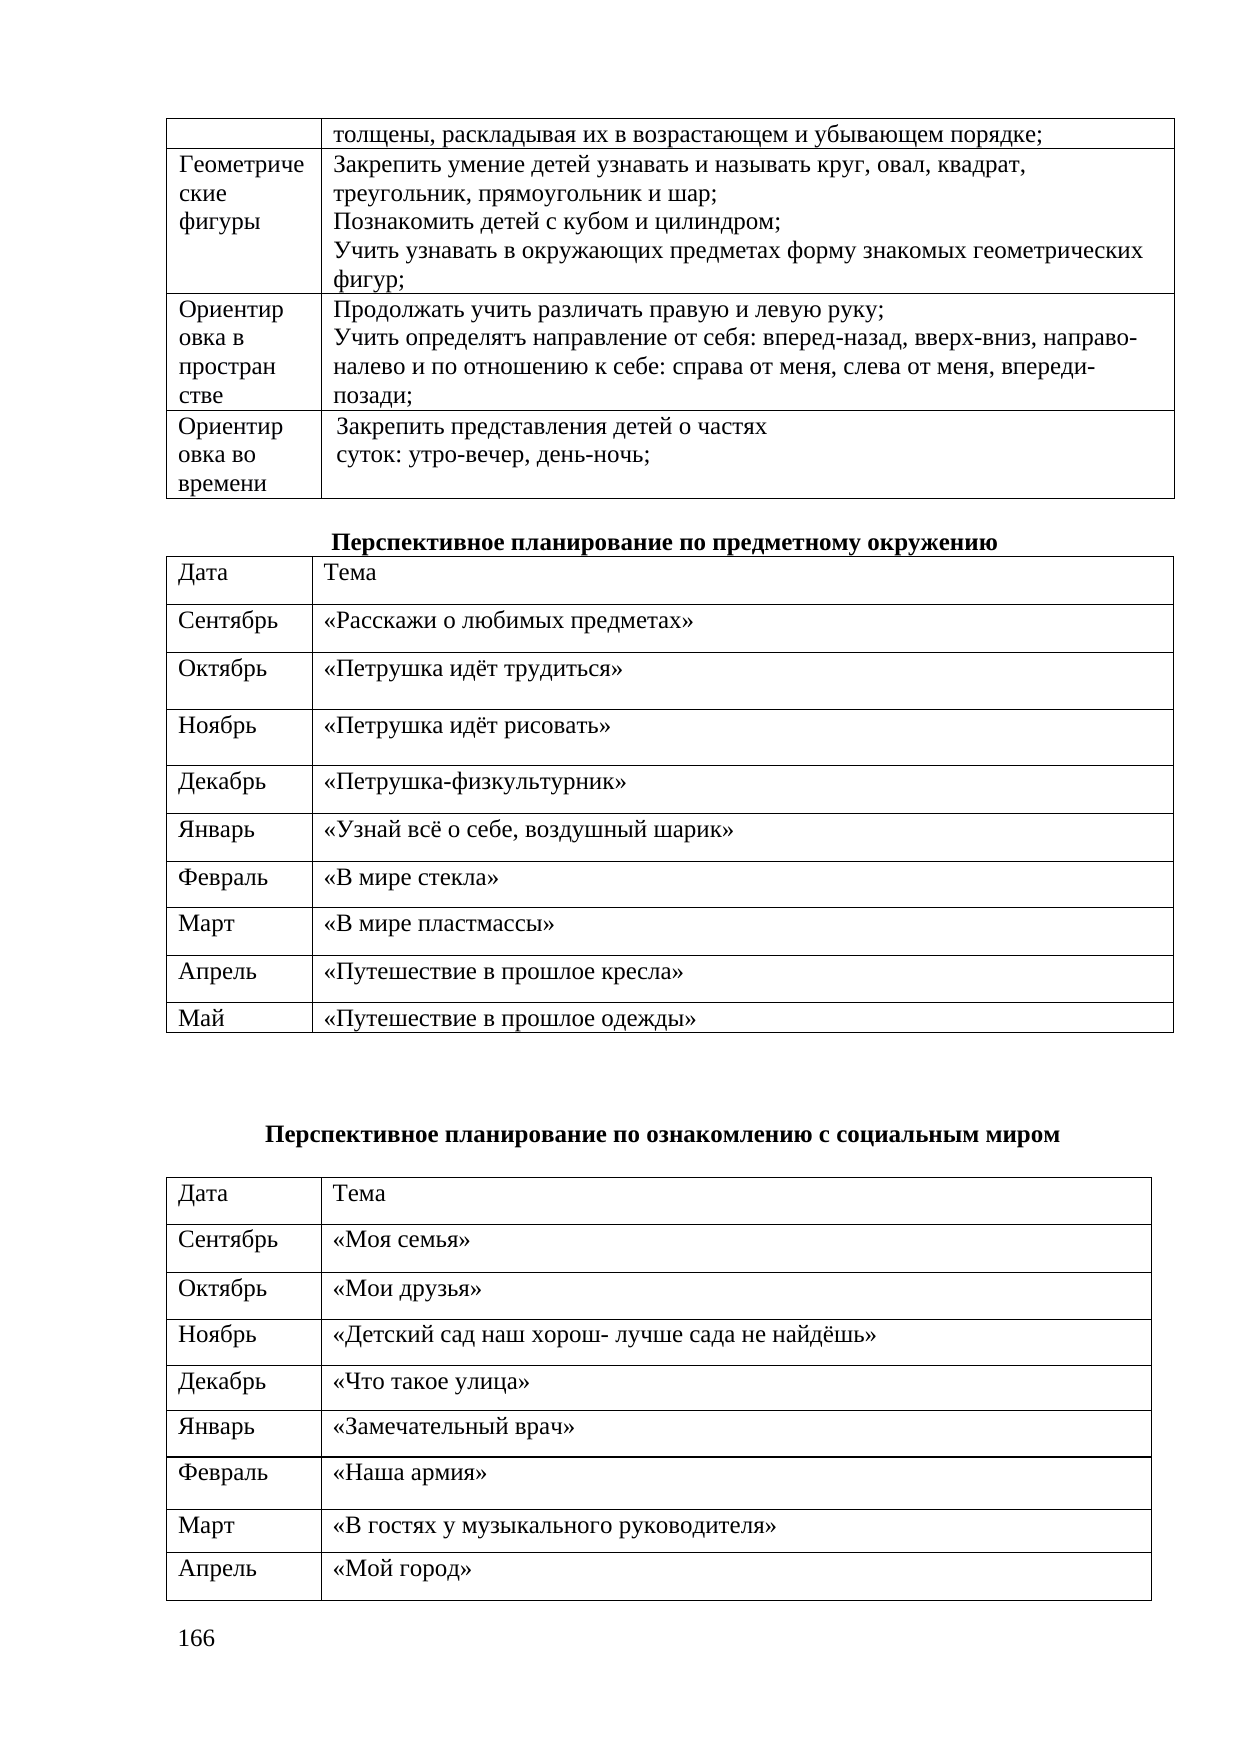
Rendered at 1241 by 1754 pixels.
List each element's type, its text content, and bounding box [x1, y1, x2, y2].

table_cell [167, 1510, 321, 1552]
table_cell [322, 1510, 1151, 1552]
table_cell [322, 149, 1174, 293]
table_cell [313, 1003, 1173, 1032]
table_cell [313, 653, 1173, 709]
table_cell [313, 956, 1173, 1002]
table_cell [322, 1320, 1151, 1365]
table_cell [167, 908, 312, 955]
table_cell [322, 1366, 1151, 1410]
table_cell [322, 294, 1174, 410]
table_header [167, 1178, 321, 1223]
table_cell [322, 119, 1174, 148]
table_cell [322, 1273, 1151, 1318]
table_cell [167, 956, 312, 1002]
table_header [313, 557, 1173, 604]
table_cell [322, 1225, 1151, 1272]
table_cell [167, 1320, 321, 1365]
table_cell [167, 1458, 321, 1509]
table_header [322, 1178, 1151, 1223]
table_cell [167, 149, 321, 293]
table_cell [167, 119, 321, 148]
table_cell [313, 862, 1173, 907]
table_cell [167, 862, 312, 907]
text Перспективное планирование по ознакомлению с социальным миром [177, 1119, 1148, 1148]
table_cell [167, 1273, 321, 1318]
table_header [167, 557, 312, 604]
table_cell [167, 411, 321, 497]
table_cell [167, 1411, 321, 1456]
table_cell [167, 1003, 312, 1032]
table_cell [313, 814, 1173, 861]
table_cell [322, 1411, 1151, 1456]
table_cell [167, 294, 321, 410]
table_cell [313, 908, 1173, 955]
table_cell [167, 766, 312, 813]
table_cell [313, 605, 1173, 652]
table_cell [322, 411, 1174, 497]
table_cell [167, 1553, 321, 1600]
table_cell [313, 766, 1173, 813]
text Перспективное планирование по предметному окружению [177, 527, 1152, 556]
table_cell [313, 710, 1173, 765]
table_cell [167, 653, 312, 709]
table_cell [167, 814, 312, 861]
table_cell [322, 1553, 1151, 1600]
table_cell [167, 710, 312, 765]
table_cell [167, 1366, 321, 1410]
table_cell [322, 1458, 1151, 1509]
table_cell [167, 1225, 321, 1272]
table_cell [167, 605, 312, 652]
